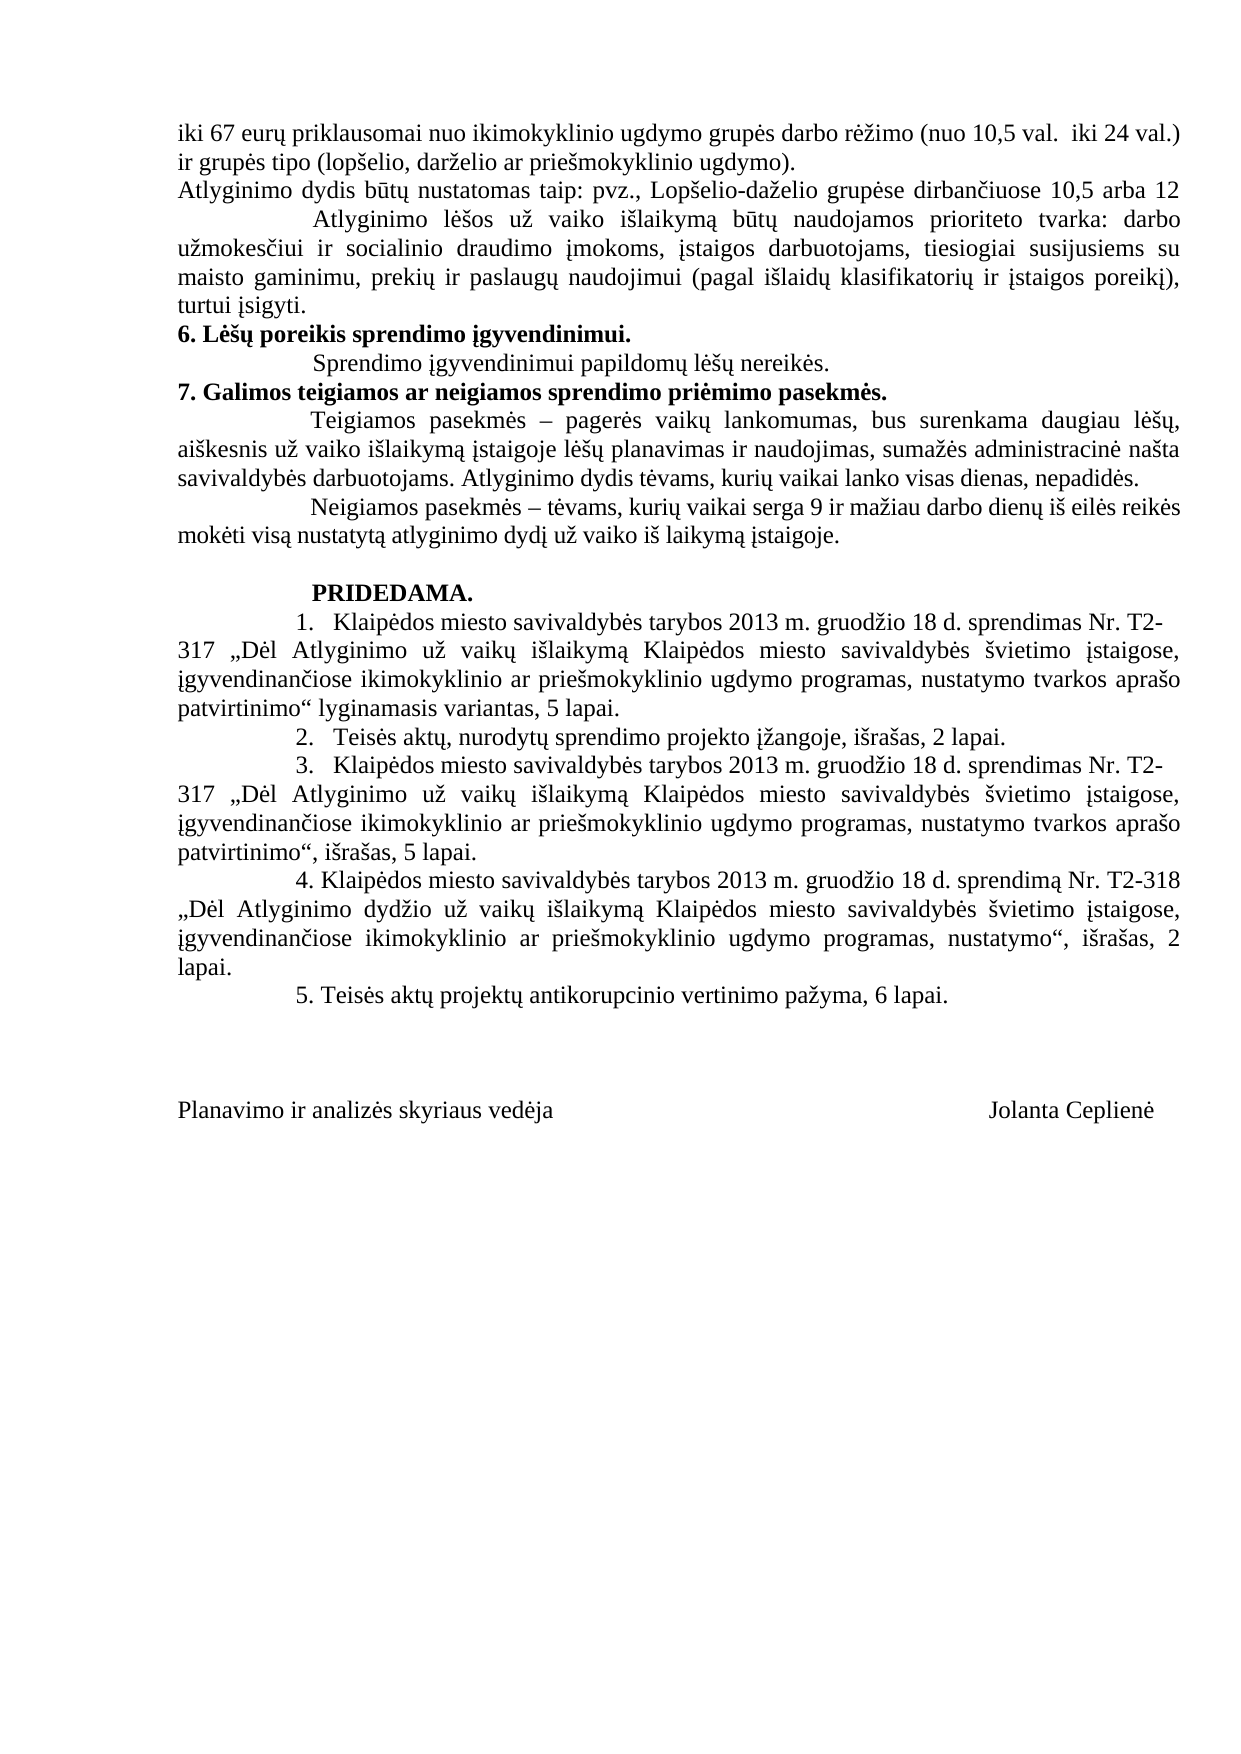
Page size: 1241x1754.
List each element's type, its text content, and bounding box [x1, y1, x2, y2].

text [177, 118, 1181, 176]
list 317 „Dėl Atlyginimo už vaikų išlaikymą Klaipėdos miesto savivaldybės švietimo įstaigose, įgyvendinančiose ikimokyklinio ar priešmokyklinio ugdymo programas, nustatymo tvarkos aprašo patvirtinimo“ lyginamasis variantas, 5 lapai. [177, 636, 1181, 722]
text Teigiamos pasekmės – pagerės vaikų lankomumas, bus surenkama daugiau lėšų, aiškesnis už vaiko išlaikymą įstaigoje lėšų planavimas ir naudojimas, sumažės administracinė našta savivaldybės darbuotojams. Atlyginimo dydis tėvams, kurių vaikai lanko visas dienas, nepadidės. [177, 406, 1181, 492]
text 7. Galimos teigiamos ar neigiamos sprendimo priėmimo pasekmės. [177, 377, 1181, 406]
list Klaipėdos miesto savivaldybės tarybos 2013 m. gruodžio 18 d. sprendimas Nr. T2- [295, 751, 1181, 779]
list 4. Klaipėdos miesto savivaldybės tarybos 2013 m. gruodžio 18 d. sprendimą Nr. T2-318 „Dėl Atlyginimo dydžio už vaikų išlaikymą Klaipėdos miesto savivaldybės švietimo įstaigose, įgyvendinančiose ikimokyklinio ar priešmokyklinio ugdymo programas, nustatymo“, išrašas, 2 lapai. [177, 866, 1181, 981]
text Neigiamos pasekmės – tėvams, kurių vaikai serga 9 ir mažiau darbo dienų iš eilės reikės mokėti visą nustatytą atlyginimo dydį už vaiko iš laikymą įstaigoje. [177, 492, 1181, 549]
list 5. Teisės aktų projektų antikorupcinio vertinimo pažyma, 6 lapai. [177, 981, 1181, 1009]
text Planavimo ir analizės skyriaus vedėja Jolanta Ceplienė [177, 1096, 1181, 1124]
text Atlyginimo dydis būtų nustatomas taip: pvz., Lopšelio-daželio grupėse dirbančiuose 10,5 arba 12 Atlyginimo lėšos už vaiko išlaikymą būtų naudojamos prioriteto tvarka: darbo užmokesčiui ir socialinio draudimo įmokoms, įstaigos darbuotojams, tiesiogiai susijusiems su maisto gaminimu, prekių ir paslaugų naudojimui (pagal išlaidų klasifikatorių ir įstaigos poreikį), turtui įsigyti. [177, 176, 1181, 319]
list Klaipėdos miesto savivaldybės tarybos 2013 m. gruodžio 18 d. sprendimas Nr. T2- [295, 607, 1181, 636]
text PRIDEDAMA. [177, 578, 1181, 607]
text Sprendimo įgyvendinimui papildomų lėšų nereikės. [177, 348, 1181, 377]
text 6. Lėšų poreikis sprendimo įgyvendinimui. [177, 319, 1181, 348]
list 317 „Dėl Atlyginimo už vaikų išlaikymą Klaipėdos miesto savivaldybės švietimo įstaigose, įgyvendinančiose ikimokyklinio ar priešmokyklinio ugdymo programas, nustatymo tvarkos aprašo patvirtinimo“, išrašas, 5 lapai. [177, 779, 1181, 866]
list Teisės aktų, nurodytų sprendimo projekto įžangoje, išrašas, 2 lapai. [295, 722, 1181, 751]
